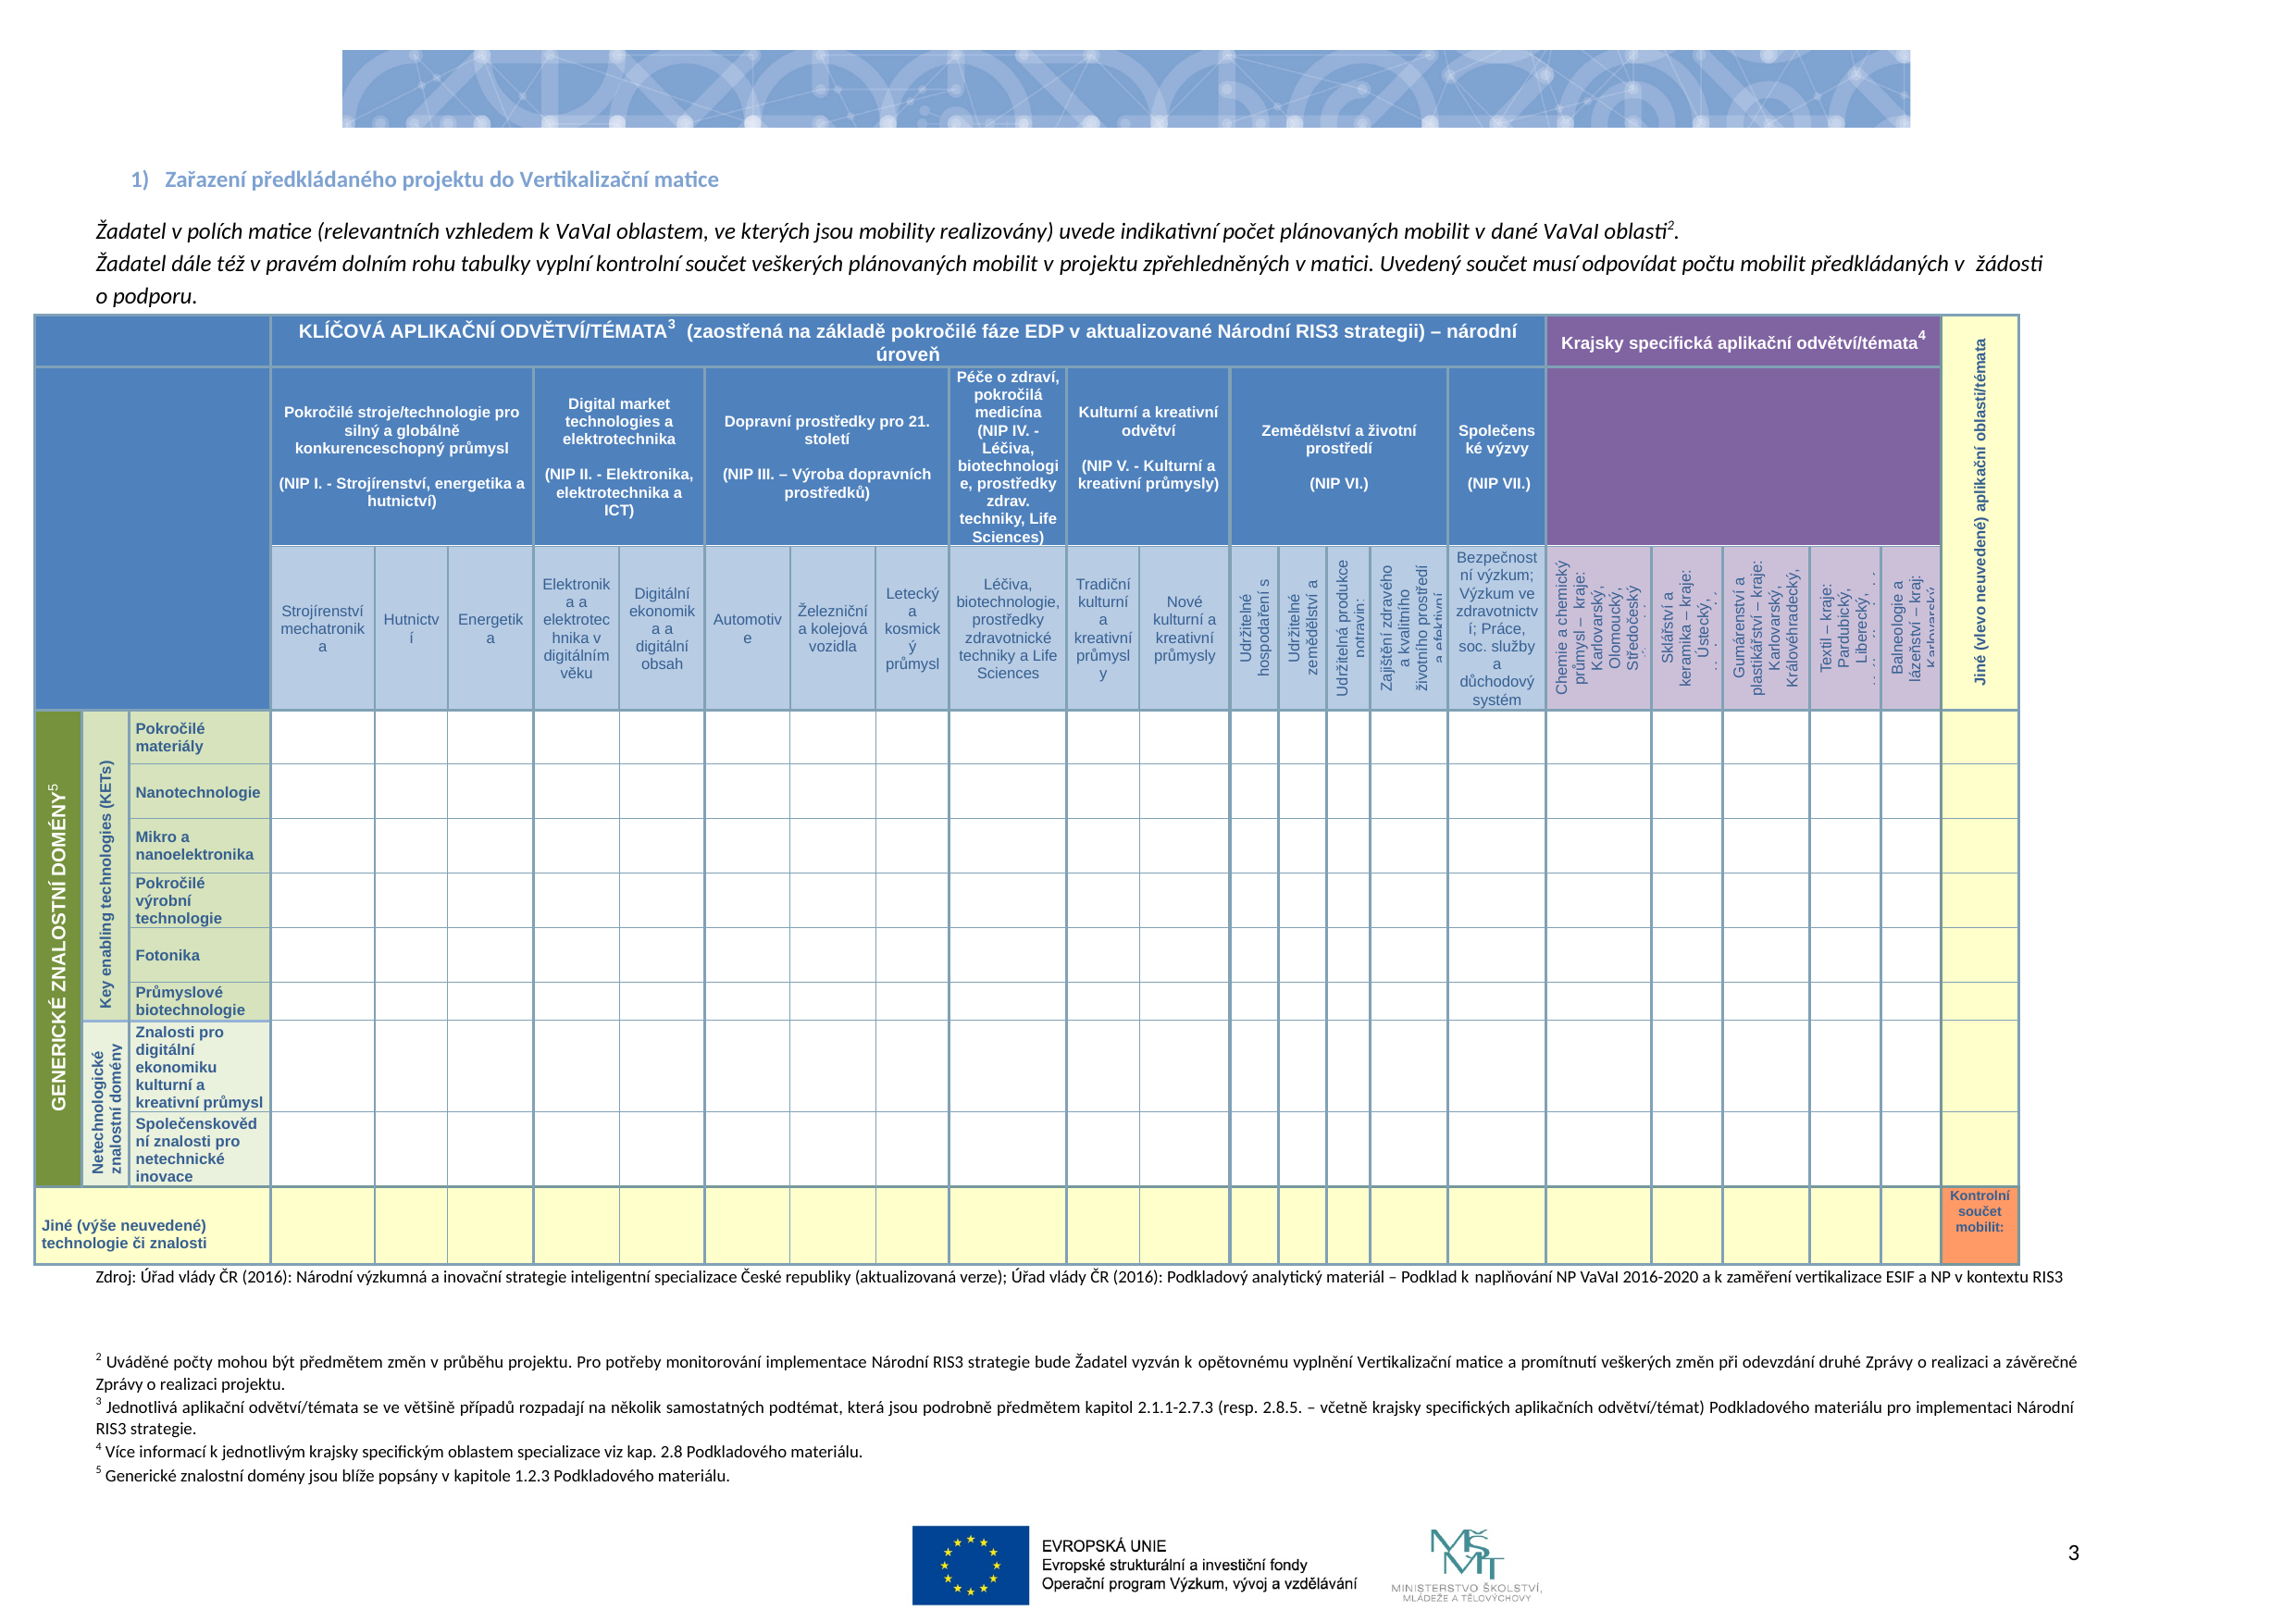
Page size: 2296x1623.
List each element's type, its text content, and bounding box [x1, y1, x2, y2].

table_cell [1140, 819, 1228, 873]
table_cell [1547, 764, 1650, 818]
table_cell [272, 928, 374, 982]
table_cell [535, 1021, 619, 1111]
table_cell [1232, 764, 1277, 818]
table_cell [376, 764, 447, 818]
table_cell [1140, 873, 1228, 927]
table_cell [1068, 873, 1139, 927]
table_cell Strojírenství mechatronika [272, 547, 374, 709]
table_cell [272, 1188, 374, 1263]
table_cell [1449, 764, 1545, 818]
table_cell Znalosti pro digitální ekonomiku kulturní a kreativní průmysl [130, 1022, 269, 1111]
table_cell [790, 819, 875, 873]
table_cell [1882, 1112, 1940, 1185]
table_cell Hutnictví [376, 547, 447, 709]
table_cell [1449, 1021, 1545, 1111]
table_cell [272, 873, 374, 927]
table_cell Fotonika [130, 928, 269, 982]
table_cell Key enabling technologies (KETs) [83, 712, 128, 1020]
table_cell [1232, 1112, 1277, 1185]
table_cell [376, 712, 447, 763]
table_cell [1882, 1021, 1940, 1111]
table_cell [1140, 983, 1228, 1020]
table_cell [1547, 873, 1650, 927]
table_cell [1232, 1021, 1277, 1111]
table_cell [1547, 1188, 1650, 1263]
table_cell Udržitelné hospodaření s přírodními zdroji; [1232, 547, 1277, 709]
table_cell [790, 928, 875, 982]
table_cell Průmyslové biotechnologie [130, 983, 269, 1020]
table_cell [272, 819, 374, 873]
table_cell Netechnologické znalostní domény [83, 1022, 128, 1185]
table_cell [535, 764, 619, 818]
table_cell Železniční a kolejová vozidla [791, 547, 875, 709]
table_cell [1140, 764, 1228, 818]
table_cell [1371, 712, 1446, 763]
table_cell [1068, 764, 1139, 818]
table_cell [790, 983, 875, 1020]
table_cell Bezpečnostní výzkum; Výzkum ve zdravotnictví; Práce, soc. služby a důchodový systém [1449, 547, 1545, 709]
table_cell [448, 873, 532, 927]
table_cell [1942, 1112, 2017, 1185]
table_cell [620, 1021, 703, 1111]
table_cell Pokročilé výrobní technologie [130, 873, 269, 927]
table_cell [620, 1188, 703, 1263]
table_cell [790, 1188, 875, 1263]
table_cell Pokročilé materiály [130, 712, 269, 763]
table_cell [1068, 1112, 1139, 1185]
table_cell [950, 764, 1065, 818]
table_cell Pokročilé stroje/technologie pro silný a globálně konkurenceschopný průmysl (NIP I. - Strojírenství, energetika a hutnictví) [272, 368, 532, 545]
table_cell [1547, 1112, 1650, 1185]
table_cell [1068, 712, 1139, 763]
table_cell Chemie a chemický průmysl – kraje: Karlovarský, Olomoucký, Středočeský Ústecký, Pardubický [1547, 547, 1650, 709]
table_cell [1328, 1188, 1369, 1263]
table_cell [535, 1188, 619, 1263]
table_cell [706, 1188, 789, 1263]
text Žadatel dále též v pravém dolním rohu tabulky vyplní kontrolní součet veškerých plánovaných mobilit v projektu zpřehledněných v matici. Uvedený součet musí odpovídat počtu mobilit předkládaných v žádosti o podporu. [95, 249, 2079, 309]
table_cell Digitální ekonomika a digitální obsah [620, 547, 703, 709]
table_cell Mikro a nanoelektronika [130, 819, 269, 873]
table_cell [535, 983, 619, 1020]
table_cell [620, 1112, 703, 1185]
table_cell Jiné (výše neuvedené) technologie či znalosti [36, 1188, 269, 1263]
table_cell [448, 983, 532, 1020]
table_cell [1449, 983, 1545, 1020]
table_cell [1068, 1021, 1139, 1111]
list Zařazení předkládaného projektu do Vertikalizační matice [130, 165, 2079, 193]
table_cell [1942, 983, 2017, 1020]
table_cell [1811, 1112, 1880, 1185]
table_cell [1724, 983, 1808, 1020]
table_cell [1724, 712, 1808, 763]
table_cell [1882, 712, 1940, 763]
table_cell [1328, 764, 1369, 818]
table_cell [376, 1112, 447, 1185]
table_cell [1653, 1188, 1721, 1263]
table_cell [1280, 873, 1325, 927]
table_cell Energetika [449, 547, 532, 709]
text Žadatel v polích matice (relevantních vzhledem k VaVaI oblastem, ve kterých jsou mobility realizovány) uvede indikativní počet plánovaných mobilit v dané VaVaI oblasti. [95, 217, 2079, 244]
table_cell [950, 928, 1065, 982]
table_cell [272, 712, 374, 763]
table_cell [1882, 1188, 1940, 1263]
table_cell [448, 928, 532, 982]
table_cell [876, 712, 948, 763]
table_cell [1724, 764, 1808, 818]
table_cell [1140, 1021, 1228, 1111]
table_cell Letecký a kosmický průmysl [876, 547, 948, 709]
table_cell [376, 928, 447, 982]
table_cell [36, 368, 269, 709]
table_cell [272, 983, 374, 1020]
table_cell Kulturní a kreativní odvětví (NIP V. - Kulturní a kreativní průmysly) [1068, 368, 1228, 545]
picture [873, 1486, 1581, 1623]
table_cell [1653, 928, 1721, 982]
table_cell [1371, 873, 1446, 927]
table_header Jiné (vlevo neuvedené) aplikační oblasti/témata [1942, 316, 2017, 709]
table_cell [1068, 928, 1139, 982]
table_cell [1653, 873, 1721, 927]
picture [341, 50, 1911, 128]
table_cell Textil – kraje: Pardubický, Liberecký, Královéhradecký [1811, 547, 1880, 709]
table_cell [1280, 1112, 1325, 1185]
table_cell [1811, 819, 1880, 873]
table_cell [1811, 928, 1880, 982]
table_cell [1068, 983, 1139, 1020]
table_cell GENERICKÉ ZNALOSTNÍ DOMÉNY [36, 712, 81, 1185]
table_cell [1811, 1188, 1880, 1263]
table_cell [1328, 1021, 1369, 1111]
table_cell [950, 1112, 1065, 1185]
table_cell [1328, 873, 1369, 927]
table_cell Gumárenství a plastikářství – kraje: Karlovarský, Královéhradecký, Zlínský [1724, 547, 1808, 709]
table_cell [1882, 873, 1940, 927]
table_cell [1547, 368, 1940, 545]
table_cell [1280, 1021, 1325, 1111]
table_cell [876, 764, 948, 818]
table_cell [376, 1021, 447, 1111]
table_cell [620, 819, 703, 873]
table_cell [1068, 1188, 1139, 1263]
table_cell [706, 928, 789, 982]
table_cell [535, 1112, 619, 1185]
table_cell [1140, 1112, 1228, 1185]
table_cell [1653, 983, 1721, 1020]
table_cell [1232, 1188, 1277, 1263]
table_cell [790, 873, 875, 927]
table_cell [1547, 1021, 1650, 1111]
table_cell [950, 819, 1065, 873]
table_cell [376, 873, 447, 927]
table_cell Digital market technologies a elektrotechnika (NIP II. - Elektronika, elektrotechnika a ICT) [535, 368, 703, 545]
table_cell Dopravní prostředky pro 21. století (NIP III. – Výroba dopravních prostředků) [706, 368, 948, 545]
table_cell [876, 928, 948, 982]
table_cell Udržitelné zemědělství a lesnictví; [1280, 547, 1325, 709]
table_cell [1942, 1021, 2017, 1111]
table_cell Automotive [706, 547, 789, 709]
table_cell [1140, 928, 1228, 982]
table_cell [376, 1188, 447, 1263]
table_cell [1328, 1112, 1369, 1185]
table_cell [1882, 928, 1940, 982]
table_cell [876, 1021, 948, 1111]
table_header KLÍČOVÁ APLIKAČNÍ ODVĚTVÍ/TÉMATA (zaostřená na základě pokročilé fáze EDP v aktualizované Národní RIS3 strategii) – národní úroveň [272, 316, 1545, 365]
table_cell [448, 1021, 532, 1111]
table_cell [448, 1188, 532, 1263]
table_cell [1724, 1188, 1808, 1263]
table_cell [448, 764, 532, 818]
table_cell [790, 764, 875, 818]
table_cell [1547, 819, 1650, 873]
table_cell [1232, 983, 1277, 1020]
table_cell [535, 819, 619, 873]
table_cell [620, 983, 703, 1020]
table_cell [1371, 764, 1446, 818]
table_cell [1547, 712, 1650, 763]
table_header [36, 316, 269, 365]
table_cell [620, 764, 703, 818]
table_cell [272, 1021, 374, 1111]
table_cell [1140, 1188, 1228, 1263]
table_cell [1371, 928, 1446, 982]
table_cell Zajištění zdravého a kvalitního životního prostředí a efektivní využívání přír. zdrojů [1371, 547, 1446, 709]
table_cell [706, 1112, 789, 1185]
table_cell [1328, 928, 1369, 982]
table_cell [376, 819, 447, 873]
table_cell [1280, 928, 1325, 982]
table_cell [876, 1188, 948, 1263]
table_cell [706, 712, 789, 763]
table_cell [950, 873, 1065, 927]
table_cell [876, 1112, 948, 1185]
table_cell Společenské výzvy (NIP VII.) [1449, 368, 1545, 545]
table_cell [706, 983, 789, 1020]
table_cell [950, 1021, 1065, 1111]
table_cell [1232, 712, 1277, 763]
table_cell [535, 712, 619, 763]
table_cell [620, 873, 703, 927]
table_cell Sklářství a keramika – kraje: Ústecký, Karlovarský, Liberecký [1653, 547, 1721, 709]
table_cell [448, 1112, 532, 1185]
table_cell [950, 1188, 1065, 1263]
table_cell Udržitelná produkce potravin; [1328, 547, 1369, 709]
table_cell [376, 983, 447, 1020]
table_cell Elektronika a elektrotechnika v digitálním věku [535, 547, 618, 709]
table_cell [1811, 983, 1880, 1020]
table_cell [535, 873, 619, 927]
table_cell [1280, 983, 1325, 1020]
table_cell [1547, 983, 1650, 1020]
table_cell [1328, 983, 1369, 1020]
table_cell [1653, 1021, 1721, 1111]
table_cell [1280, 764, 1325, 818]
table_cell [876, 983, 948, 1020]
table_cell [1882, 819, 1940, 873]
table_cell [876, 819, 948, 873]
table_cell [1653, 764, 1721, 818]
table_cell [1942, 928, 2017, 982]
table_cell [1724, 873, 1808, 927]
table_cell [1449, 1112, 1545, 1185]
table_cell [448, 819, 532, 873]
table_cell [1724, 819, 1808, 873]
table_cell Tradiční kulturní a kreativní průmysly [1068, 547, 1138, 709]
table_cell [1328, 819, 1369, 873]
table_cell Nové kulturní a kreativní průmysly [1140, 547, 1228, 709]
table_cell [1449, 712, 1545, 763]
table_cell [1449, 873, 1545, 927]
table_cell [1942, 873, 2017, 927]
table_cell [706, 873, 789, 927]
table_cell [1280, 819, 1325, 873]
table_cell [876, 873, 948, 927]
table_cell [1371, 1112, 1446, 1185]
table_cell [535, 928, 619, 982]
table_cell [1371, 1021, 1446, 1111]
table_cell [1449, 928, 1545, 982]
table_cell [1280, 712, 1325, 763]
table_cell [1232, 928, 1277, 982]
table_cell [1449, 819, 1545, 873]
table_cell Společenskovědní znalosti pro netechnické inovace [130, 1112, 269, 1185]
table_cell [1328, 712, 1369, 763]
table_cell [1942, 819, 2017, 873]
table_cell [706, 1021, 789, 1111]
table_cell [1371, 983, 1446, 1020]
table_cell [1068, 819, 1139, 873]
table_cell Kontrolní součet mobilit: [1942, 1188, 2017, 1263]
table_cell [1942, 712, 2017, 763]
table_cell [448, 712, 532, 763]
table_cell [1724, 1112, 1808, 1185]
table_cell [1371, 819, 1446, 873]
table_cell [620, 712, 703, 763]
table_cell [706, 764, 789, 818]
table_cell [790, 1021, 875, 1111]
table_cell [272, 764, 374, 818]
table_cell Léčiva, biotechnologie, prostředky zdravotnické techniky a Life Sciences [950, 547, 1065, 709]
table_cell [790, 712, 875, 763]
table_cell [1140, 712, 1228, 763]
table_cell [1811, 1021, 1880, 1111]
table_cell [1724, 928, 1808, 982]
table_cell [1653, 712, 1721, 763]
table_cell [1280, 1188, 1325, 1263]
table_cell Nanotechnologie [130, 764, 269, 818]
table_cell [272, 1112, 374, 1185]
table_cell [1724, 1021, 1808, 1111]
table_cell [1449, 1188, 1545, 1263]
table_cell [1882, 764, 1940, 818]
table_cell [706, 819, 789, 873]
table_cell [1811, 764, 1880, 818]
table_cell [790, 1112, 875, 1185]
table_header Krajsky specifická aplikační odvětví/témata [1547, 316, 1940, 365]
table_cell [950, 712, 1065, 763]
table_cell Zemědělství a životní prostředí (NIP VI.) [1232, 368, 1446, 545]
table_cell [1942, 764, 2017, 818]
table_cell [1653, 819, 1721, 873]
table_cell [1371, 1188, 1446, 1263]
table_cell [1547, 928, 1650, 982]
table_cell [950, 983, 1065, 1020]
table_cell [1811, 712, 1880, 763]
table_cell [1882, 983, 1940, 1020]
table_cell [620, 928, 703, 982]
table_cell Balneologie a lázeňství – kraj: Karlovarský [1882, 547, 1940, 709]
table_cell [1811, 873, 1880, 927]
table_cell [1232, 873, 1277, 927]
table_cell [1232, 819, 1277, 873]
table_cell [1653, 1112, 1721, 1185]
table_cell Péče o zdraví, pokročilá medicína (NIP IV. - Léčiva, biotechnologie, prostředky zdrav. techniky, Life Sciences) [950, 368, 1065, 545]
